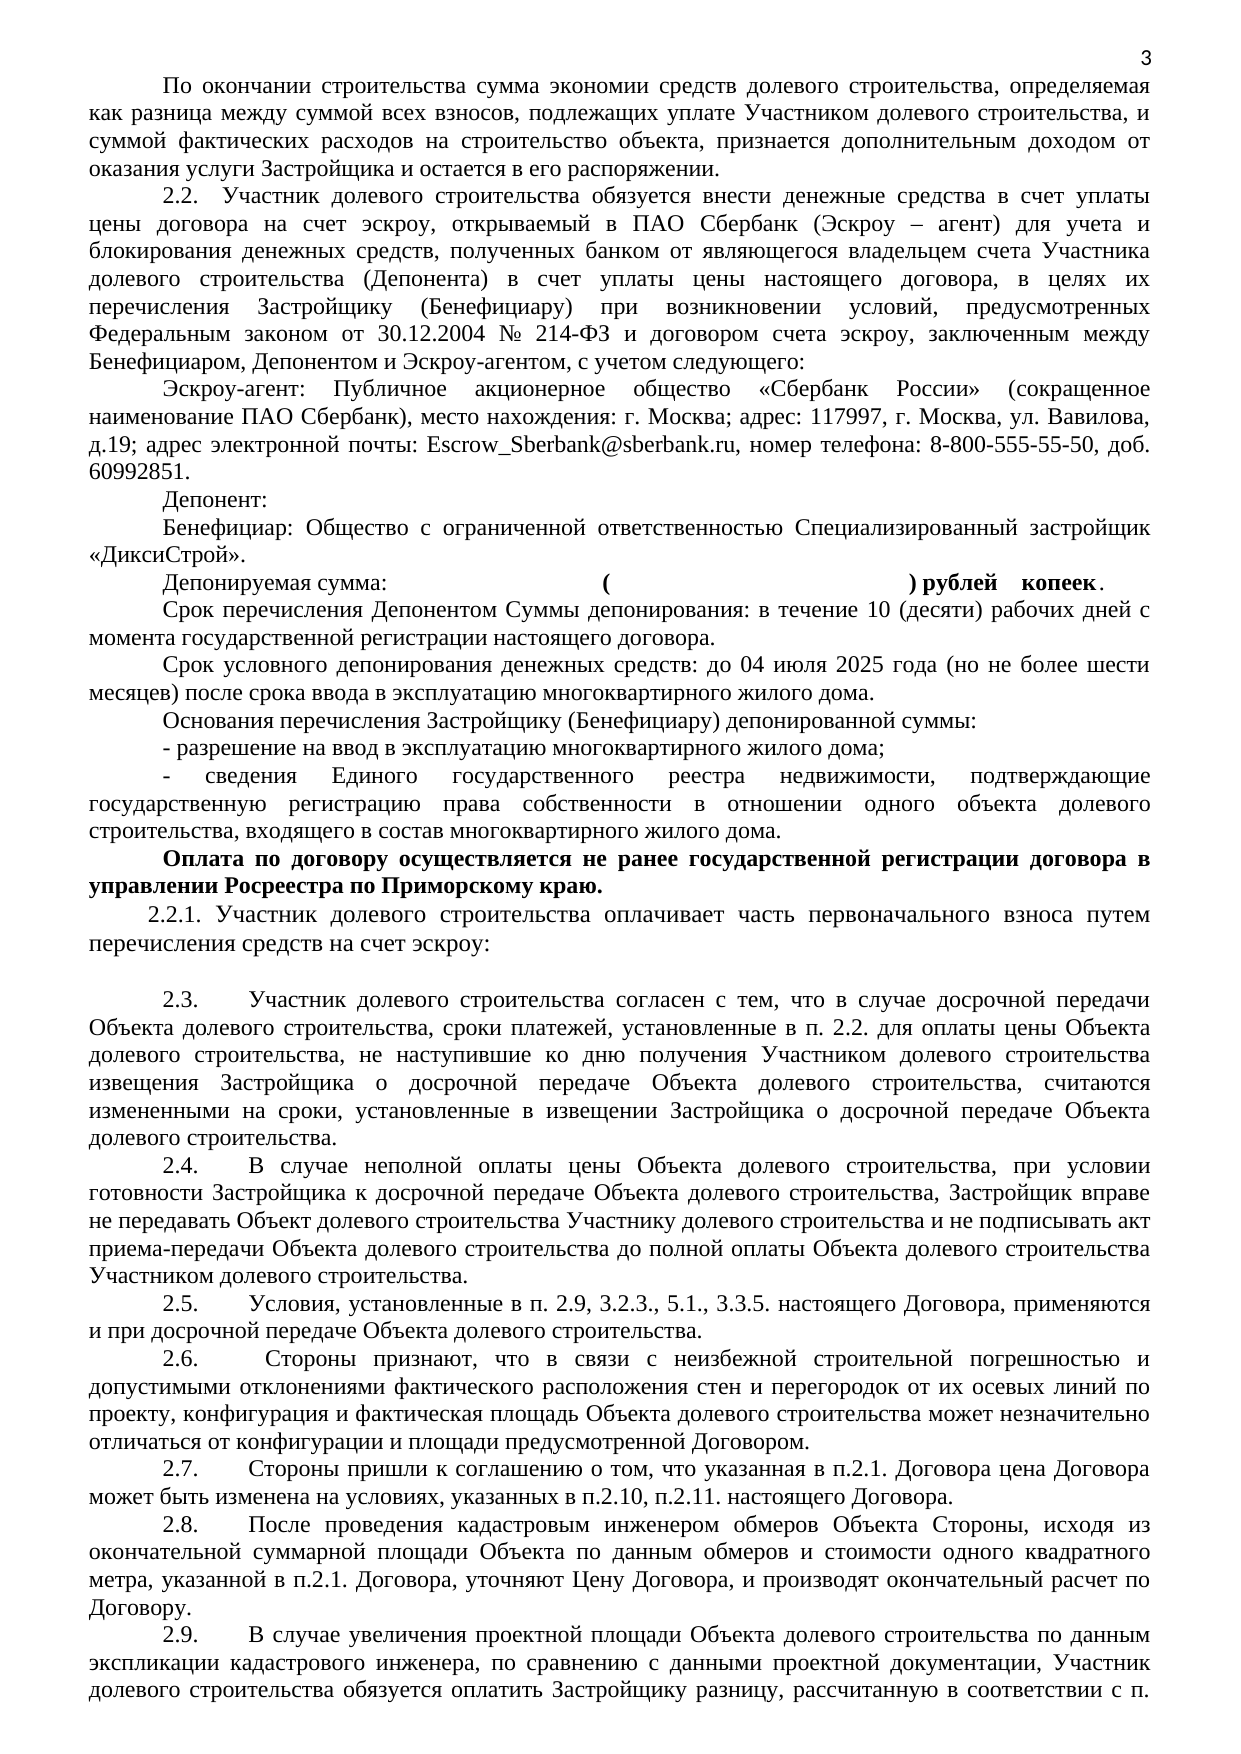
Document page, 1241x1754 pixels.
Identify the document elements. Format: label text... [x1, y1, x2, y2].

list Срок перечисления Депонентом Суммы депонирования: в течение 10 (десяти) рабочих дней с момента государственной регистрации настоящего договора. [89, 595, 1152, 651]
list Участник долевого строительства согласен с тем, что в случае досрочной передачи Объекта долевого строительства, сроки платежей, установленные в п. 2.2. для оплаты цены Объекта долевого строительства, не наступившие ко дню получения Участником долевого строительства извещения Застройщика о досрочной передаче Объекта долевого строительства, считаются измененными на сроки, установленные в извещении Застройщика о досрочной передаче Объекта долевого строительства. [89, 985, 1152, 1151]
list - сведения Единого государственного реестра недвижимости, подтверждающие государственную регистрацию права собственности в отношении одного объекта долевого строительства, входящего в состав многоквартирного жилого дома. [89, 761, 1152, 844]
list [89, 1620, 1152, 1703]
list После проведения кадастровым инженером обмеров Объекта Стороны, исходя из окончательной суммарной площади Объекта по данным обмеров и стоимости одного квадратного метра, указанной в п.2.1. Договора, уточняют Цену Договора, и производят окончательный расчет по Договору. [89, 1510, 1152, 1620]
list Стороны пришли к соглашению о том, что указанная в п.2.1. Договора цена Договора может быть изменена на условиях, указанных в п.2.10, п.2.11. настоящего Договора. [89, 1454, 1152, 1510]
list Эскроу-агент: Публичное акционерное общество «Сбербанк России» (сокращенное наименование ПАО Сбербанк), место нахождения: г. Москва; адрес: 117997, г. Москва, ул. Вавилова, д.19; адрес электронной почты: Escrow_Sberbank@sberbank.ru, номер телефона: 8-800-555-55-50, доб. 60992851. [89, 374, 1152, 485]
list - разрешение на ввод в эксплуатацию многоквартирного жилого дома; [89, 733, 1152, 761]
list Стороны признают, что в связи с неизбежной строительной погрешностью и допустимыми отклонениями фактического расположения стен и перегородок от их осевых линий по проекту, конфигурация и фактическая площадь Объекта долевого строительства может незначительно отличаться от конфигурации и площади предусмотренной Договором. [89, 1344, 1152, 1454]
list По окончании строительства сумма экономии средств долевого строительства, определяемая как разница между суммой всех взносов, подлежащих уплате Участником долевого строительства, и суммой фактических расходов на строительство объекта, признается дополнительным доходом от оказания услуги Застройщика и остается в его распоряжении. [89, 71, 1152, 181]
list Основания перечисления Застройщику (Бенефициару) депонированной суммы: [89, 706, 1152, 733]
text 2.2.1. Участник долевого строительства оплачивает часть первоначального взноса путем перечисления средств на счет эскроу: [89, 899, 1152, 956]
list Бенефициар: Общество с ограниченной ответственностью Специализированный застройщик «ДиксиСтрой». [89, 512, 1152, 568]
list Срок условного депонирования денежных средств: до 04 июля 2025 года (но не более шести месяцев) после срока ввода в эксплуатацию многоквартирного жилого дома. [89, 651, 1152, 706]
text Депонент: [89, 485, 1152, 512]
list Участник долевого строительства обязуется внести денежные средства в счет уплаты цены договора на счет эскроу, открываемый в ПАО Сбербанк (Эскроу – агент) для учета и блокирования денежных средств, полученных банком от являющегося владельцем счета Участника долевого строительства (Депонента) в счет уплаты цены настоящего договора, в целях их перечисления Застройщику (Бенефициару) при возникновении условий, предусмотренных Федеральным законом от 30.12.2004 № 214-ФЗ и договором счета эскроу, заключенным между Бенефициаром, Депонентом и Эскроу-агентом, с учетом следующего: [89, 181, 1152, 374]
list Депонируемая сумма: ( ) рублей копеек. [89, 568, 1152, 595]
text Оплата по договору осуществляется не ранее государственной регистрации договора в управлении Росреестра по Приморскому краю. [89, 844, 1152, 899]
list Условия, установленные в п. 2.9, 3.2.3., 5.1., 3.3.5. настоящего Договора, применяются и при досрочной передаче Объекта долевого строительства. [89, 1289, 1152, 1344]
list В случае неполной оплаты цены Объекта долевого строительства, при условии готовности Застройщика к досрочной передаче Объекта долевого строительства, Застройщик вправе не передавать Объект долевого строительства Участнику долевого строительства и не подписывать акт приема-передачи Объекта долевого строительства до полной оплаты Объекта долевого строительства Участником долевого строительства. [89, 1151, 1152, 1289]
